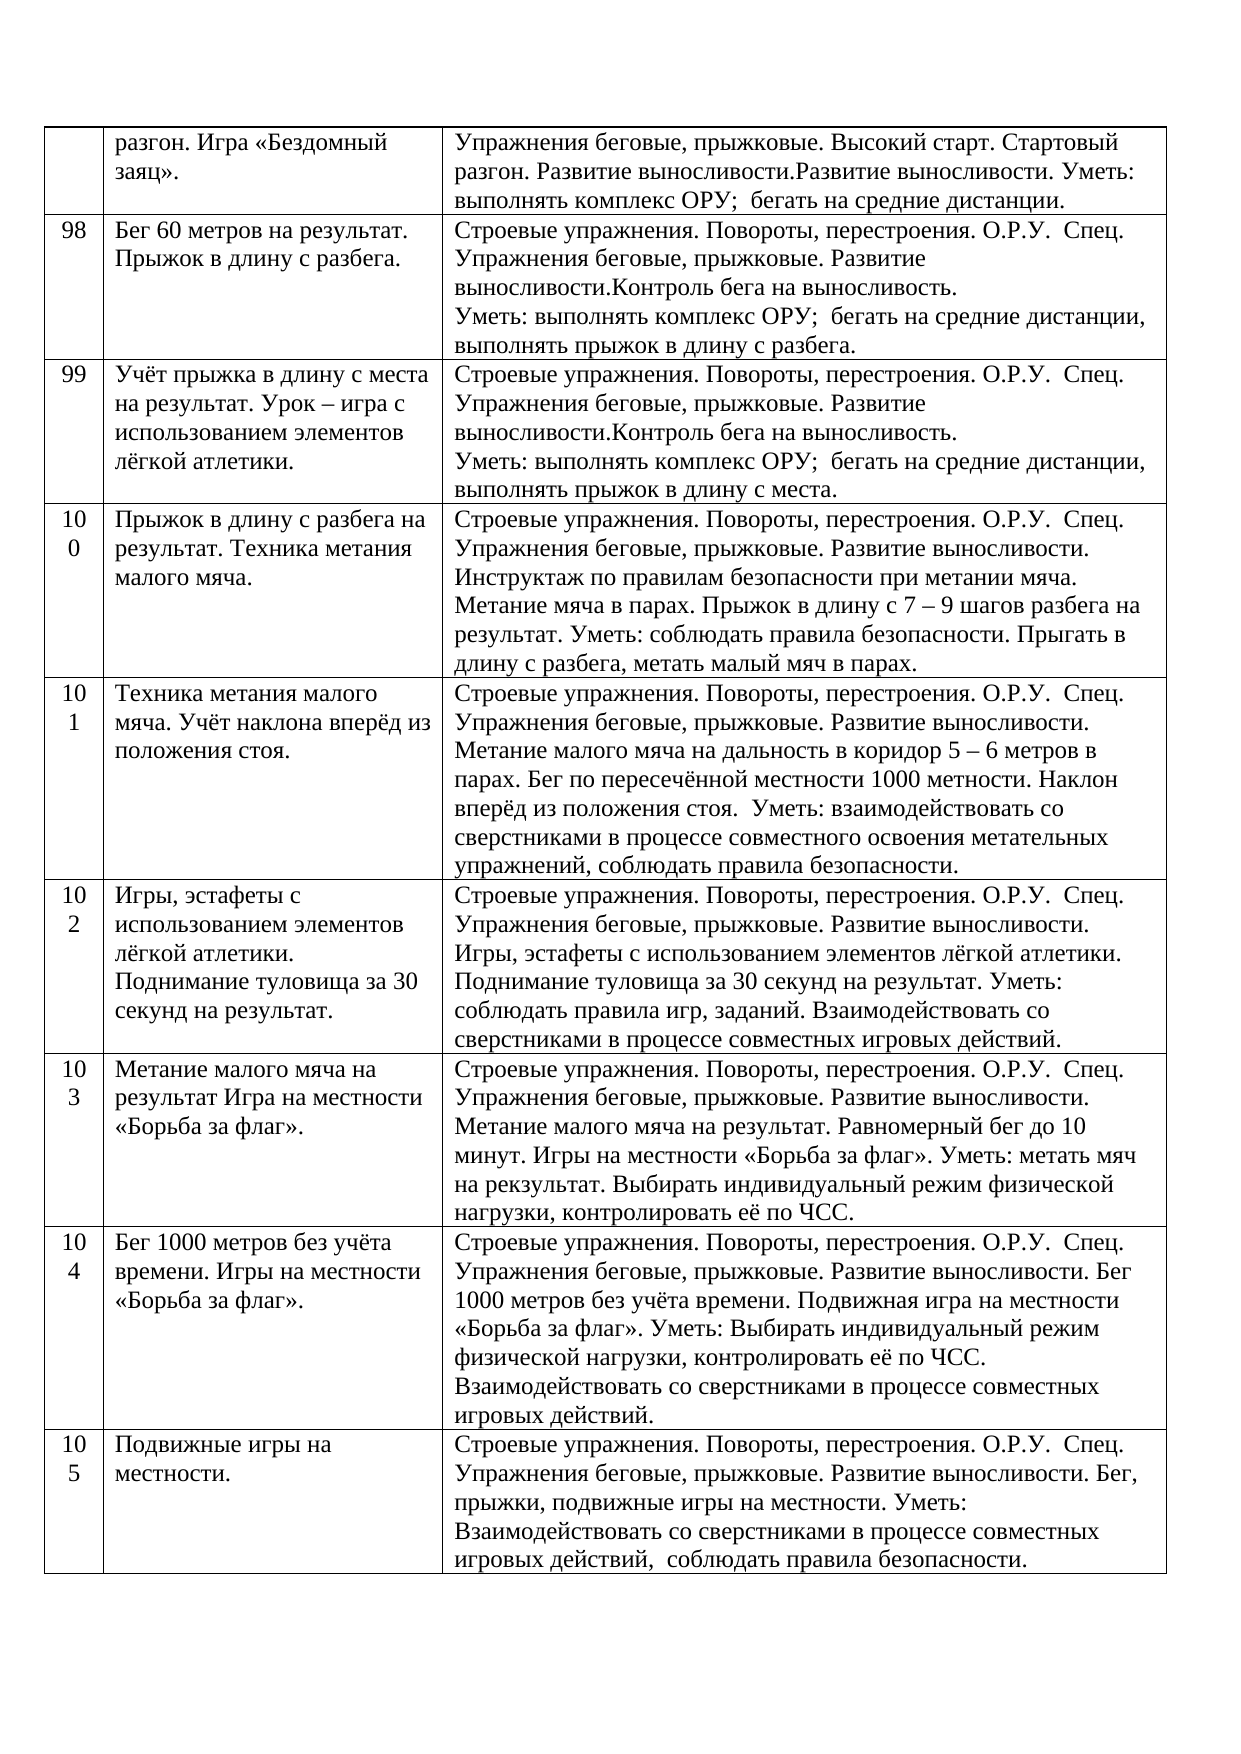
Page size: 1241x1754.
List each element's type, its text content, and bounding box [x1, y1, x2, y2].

table_cell Строевые упражнения. Повороты, перестроения. О.Р.У. Спец. Упражнения беговые, прыжковые. Развитие выносливости. Бег, прыжки, подвижные игры на местности. Уметь: Взаимодействовать со сверстниками в процессе совместных игровых действий, соблюдать правила безопасности. [443, 1430, 1166, 1573]
table_cell Метание малого мяча на результат Игра на местности «Борьба за флаг». [104, 1054, 442, 1226]
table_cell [104, 128, 442, 214]
table_cell 102 [45, 880, 103, 1053]
table_cell 97 [45, 128, 103, 214]
table_cell Прыжок в длину с разбега на результат. Техника метания малого мяча. [104, 504, 442, 677]
table_cell Строевые упражнения. Повороты, перестроения. О.Р.У. Спец. Упражнения беговые, прыжковые. Развитие выносливости. Метание малого мяча на дальность в коридор 5 – 6 метров в парах. Бег по пересечённой местности 1000 метности. Наклон вперёд из положения стоя. Уметь: взаимодействовать со сверстниками в процессе совместного освоения метательных упражнений, соблюдать правила безопасности. [443, 678, 1166, 879]
table_cell 105 [45, 1430, 103, 1573]
table_cell Строевые упражнения. Повороты, перестроения. О.Р.У. Спец. Упражнения беговые, прыжковые. Развитие выносливости. Метание малого мяча на результат. Равномерный бег до 10 минут. Игры на местности «Борьба за флаг». Уметь: метать мяч на рекзультат. Выбирать индивидуальный режим физической нагрузки, контролировать её по ЧСС. [443, 1054, 1166, 1226]
table_cell 100 [45, 504, 103, 677]
table_cell 104 [45, 1227, 103, 1428]
table_cell Игры, эстафеты с использованием элементов лёгкой атлетики. Поднимание туловища за 30 секунд на результат. [104, 880, 442, 1053]
table_cell Бег 1000 метров без учёта времени. Игры на местности «Борьба за флаг». [104, 1227, 442, 1428]
table_cell Строевые упражнения. Повороты, перестроения. О.Р.У. Спец. Упражнения беговые, прыжковые. Развитие выносливости. Бег 1000 метров без учёта времени. Подвижная игра на местности «Борьба за флаг». Уметь: Выбирать индивидуальный режим физической нагрузки, контролировать её по ЧСС. Взаимодействовать со сверстниками в процессе совместных игровых действий. [443, 1227, 1166, 1428]
table_cell 98 [45, 215, 103, 358]
table_cell 101 [45, 678, 103, 879]
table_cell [443, 128, 1166, 214]
table_cell Подвижные игры на местности. [104, 1430, 442, 1573]
table_cell Техника метания малого мяча. Учёт наклона вперёд из положения стоя. [104, 678, 442, 879]
table_cell Строевые упражнения. Повороты, перестроения. О.Р.У. Спец. Упражнения беговые, прыжковые. Развитие выносливости.Контроль бега на выносливость. Уметь: выполнять комплекс ОРУ; бегать на средние дистанции, выполнять прыжок в длину с места. [443, 360, 1166, 503]
table_cell 99 [45, 360, 103, 503]
table_cell Учёт прыжка в длину с места на результат. Урок – игра с использованием элементов лёгкой атлетики. [104, 360, 442, 503]
table_cell Строевые упражнения. Повороты, перестроения. О.Р.У. Спец. Упражнения беговые, прыжковые. Развитие выносливости. Игры, эстафеты с использованием элементов лёгкой атлетики. Поднимание туловища за 30 секунд на результат. Уметь: соблюдать правила игр, заданий. Взаимодействовать со сверстниками в процессе совместных игровых действий. [443, 880, 1166, 1053]
table_cell Строевые упражнения. Повороты, перестроения. О.Р.У. Спец. Упражнения беговые, прыжковые. Развитие выносливости. Инструктаж по правилам безопасности при метании мяча. Метание мяча в парах. Прыжок в длину с 7 – 9 шагов разбега на результат. Уметь: соблюдать правила безопасности. Прыгать в длину с разбега, метать малый мяч в парах. [443, 504, 1166, 677]
table_cell Бег 60 метров на результат. Прыжок в длину с разбега. [104, 215, 442, 358]
table_cell Строевые упражнения. Повороты, перестроения. О.Р.У. Спец. Упражнения беговые, прыжковые. Развитие выносливости.Контроль бега на выносливость. Уметь: выполнять комплекс ОРУ; бегать на средние дистанции, выполнять прыжок в длину с разбега. [443, 215, 1166, 358]
table_cell 103 [45, 1054, 103, 1226]
